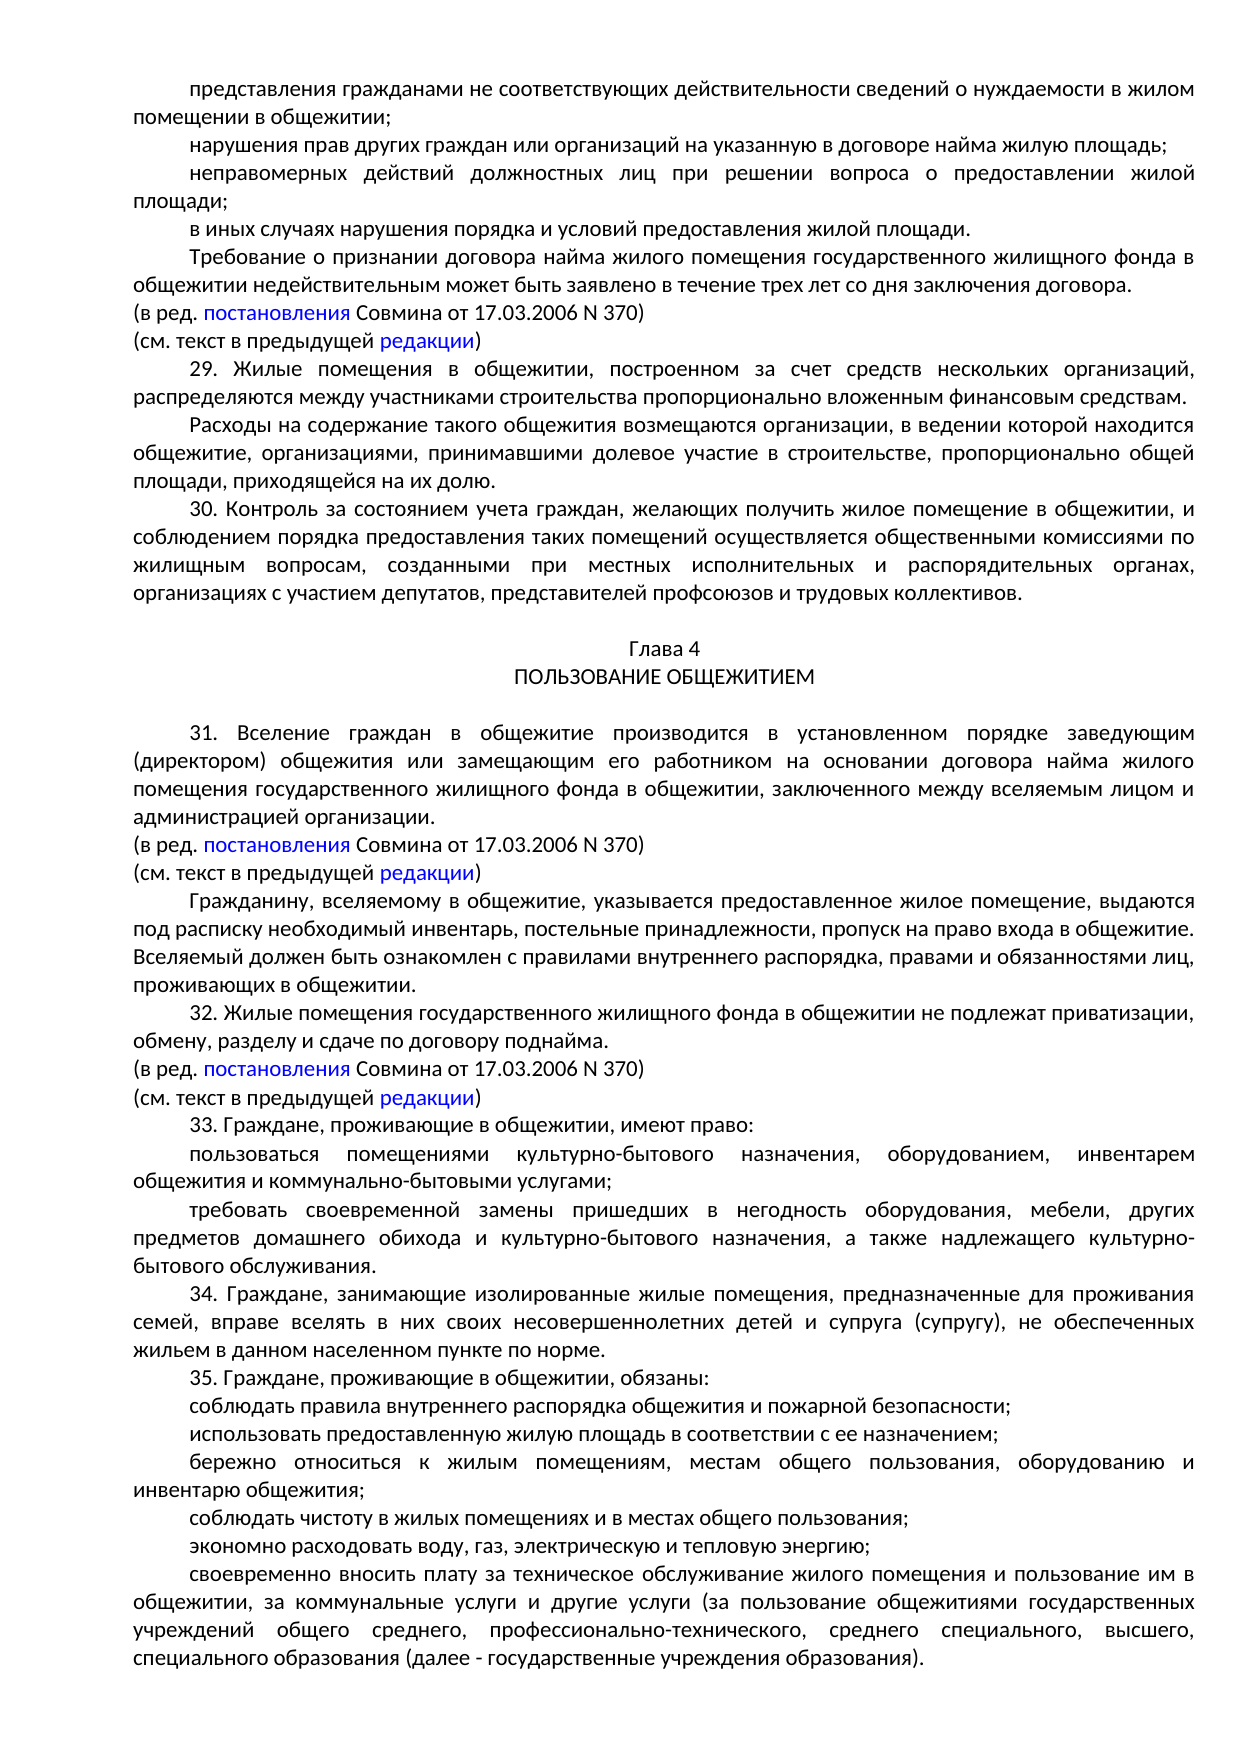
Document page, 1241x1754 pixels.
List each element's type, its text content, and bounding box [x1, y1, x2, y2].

text пользоваться помещениями культурно-бытового назначения, оборудованием, инвентарем общежития и коммунально-бытовыми услугами; [133, 1139, 1196, 1195]
text Требование о признании договора найма жилого помещения государственного жилищного фонда в общежитии недействительным может быть заявлено в течение трех лет со дня заключения договора. [133, 242, 1196, 298]
text 33. Граждане, проживающие в общежитии, имеют право: [133, 1111, 1196, 1139]
text представления гражданами не соответствующих действительности сведений о нуждаемости в жилом помещении в общежитии; [133, 74, 1196, 130]
text 30. Контроль за состоянием учета граждан, желающих получить жилое помещение в общежитии, и соблюдением порядка предоставления таких помещений осуществляется общественными комиссиями по жилищным вопросам, созданными при местных исполнительных и распорядительных органах, организациях с участием депутатов, представителей профсоюзов и трудовых коллективов. [133, 494, 1196, 606]
text Гражданину, вселяемому в общежитие, указывается предоставленное жилое помещение, выдаются под расписку необходимый инвентарь, постельные принадлежности, пропуск на право входа в общежитие. Вселяемый должен быть ознакомлен с правилами внутреннего распорядка, правами и обязанностями лиц, проживающих в общежитии. [133, 886, 1196, 998]
text (см. текст в предыдущей редакции) [133, 858, 1196, 886]
text бережно относиться к жилым помещениям, местам общего пользования, оборудованию и инвентарю общежития; [133, 1447, 1196, 1503]
text (см. текст в предыдущей редакции) [133, 1083, 1196, 1111]
text (в ред. постановления Совмина от 17.03.2006 N 370) [133, 298, 1196, 326]
text соблюдать правила внутреннего распорядка общежития и пожарной безопасности; [133, 1391, 1196, 1419]
text (см. текст в предыдущей редакции) [133, 326, 1196, 354]
text экономно расходовать воду, газ, электрическую и тепловую энергию; [133, 1531, 1196, 1559]
text 31. Вселение граждан в общежитие производится в установленном порядке заведующим (директором) общежития или замещающим его работником на основании договора найма жилого помещения государственного жилищного фонда в общежитии, заключенного между вселяемым лицом и администрацией организации. [133, 718, 1196, 830]
text Глава 4 [133, 634, 1196, 662]
text своевременно вносить плату за техническое обслуживание жилого помещения и пользование им в общежитии, за коммунальные услуги и другие услуги (за пользование общежитиями государственных учреждений общего среднего, профессионально-технического, среднего специального, высшего, специального образования (далее - государственные учреждения образования). [133, 1559, 1196, 1671]
text (в ред. постановления Совмина от 17.03.2006 N 370) [133, 1054, 1196, 1083]
text соблюдать чистоту в жилых помещениях и в местах общего пользования; [133, 1503, 1196, 1531]
text 32. Жилые помещения государственного жилищного фонда в общежитии не подлежат приватизации, обмену, разделу и сдаче по договору поднайма. [133, 998, 1196, 1054]
text 35. Граждане, проживающие в общежитии, обязаны: [133, 1363, 1196, 1391]
text Расходы на содержание такого общежития возмещаются организации, в ведении которой находится общежитие, организациями, принимавшими долевое участие в строительстве, пропорционально общей площади, приходящейся на их долю. [133, 410, 1196, 494]
text 34. Граждане, занимающие изолированные жилые помещения, предназначенные для проживания семей, вправе вселять в них своих несовершеннолетних детей и супруга (супругу), не обеспеченных жильем в данном населенном пункте по норме. [133, 1279, 1196, 1363]
text неправомерных действий должностных лиц при решении вопроса о предоставлении жилой площади; [133, 158, 1196, 214]
text нарушения прав других граждан или организаций на указанную в договоре найма жилую площадь; [133, 130, 1196, 158]
text 29. Жилые помещения в общежитии, построенном за счет средств нескольких организаций, распределяются между участниками строительства пропорционально вложенным финансовым средствам. [133, 354, 1196, 410]
text в иных случаях нарушения порядка и условий предоставления жилой площади. [133, 214, 1196, 242]
text требовать своевременной замены пришедших в негодность оборудования, мебели, других предметов домашнего обихода и культурно-бытового назначения, а также надлежащего культурно-бытового обслуживания. [133, 1195, 1196, 1279]
text (в ред. постановления Совмина от 17.03.2006 N 370) [133, 830, 1196, 858]
text ПОЛЬЗОВАНИЕ ОБЩЕЖИТИЕМ [133, 662, 1196, 690]
text использовать предоставленную жилую площадь в соответствии с ее назначением; [133, 1419, 1196, 1447]
